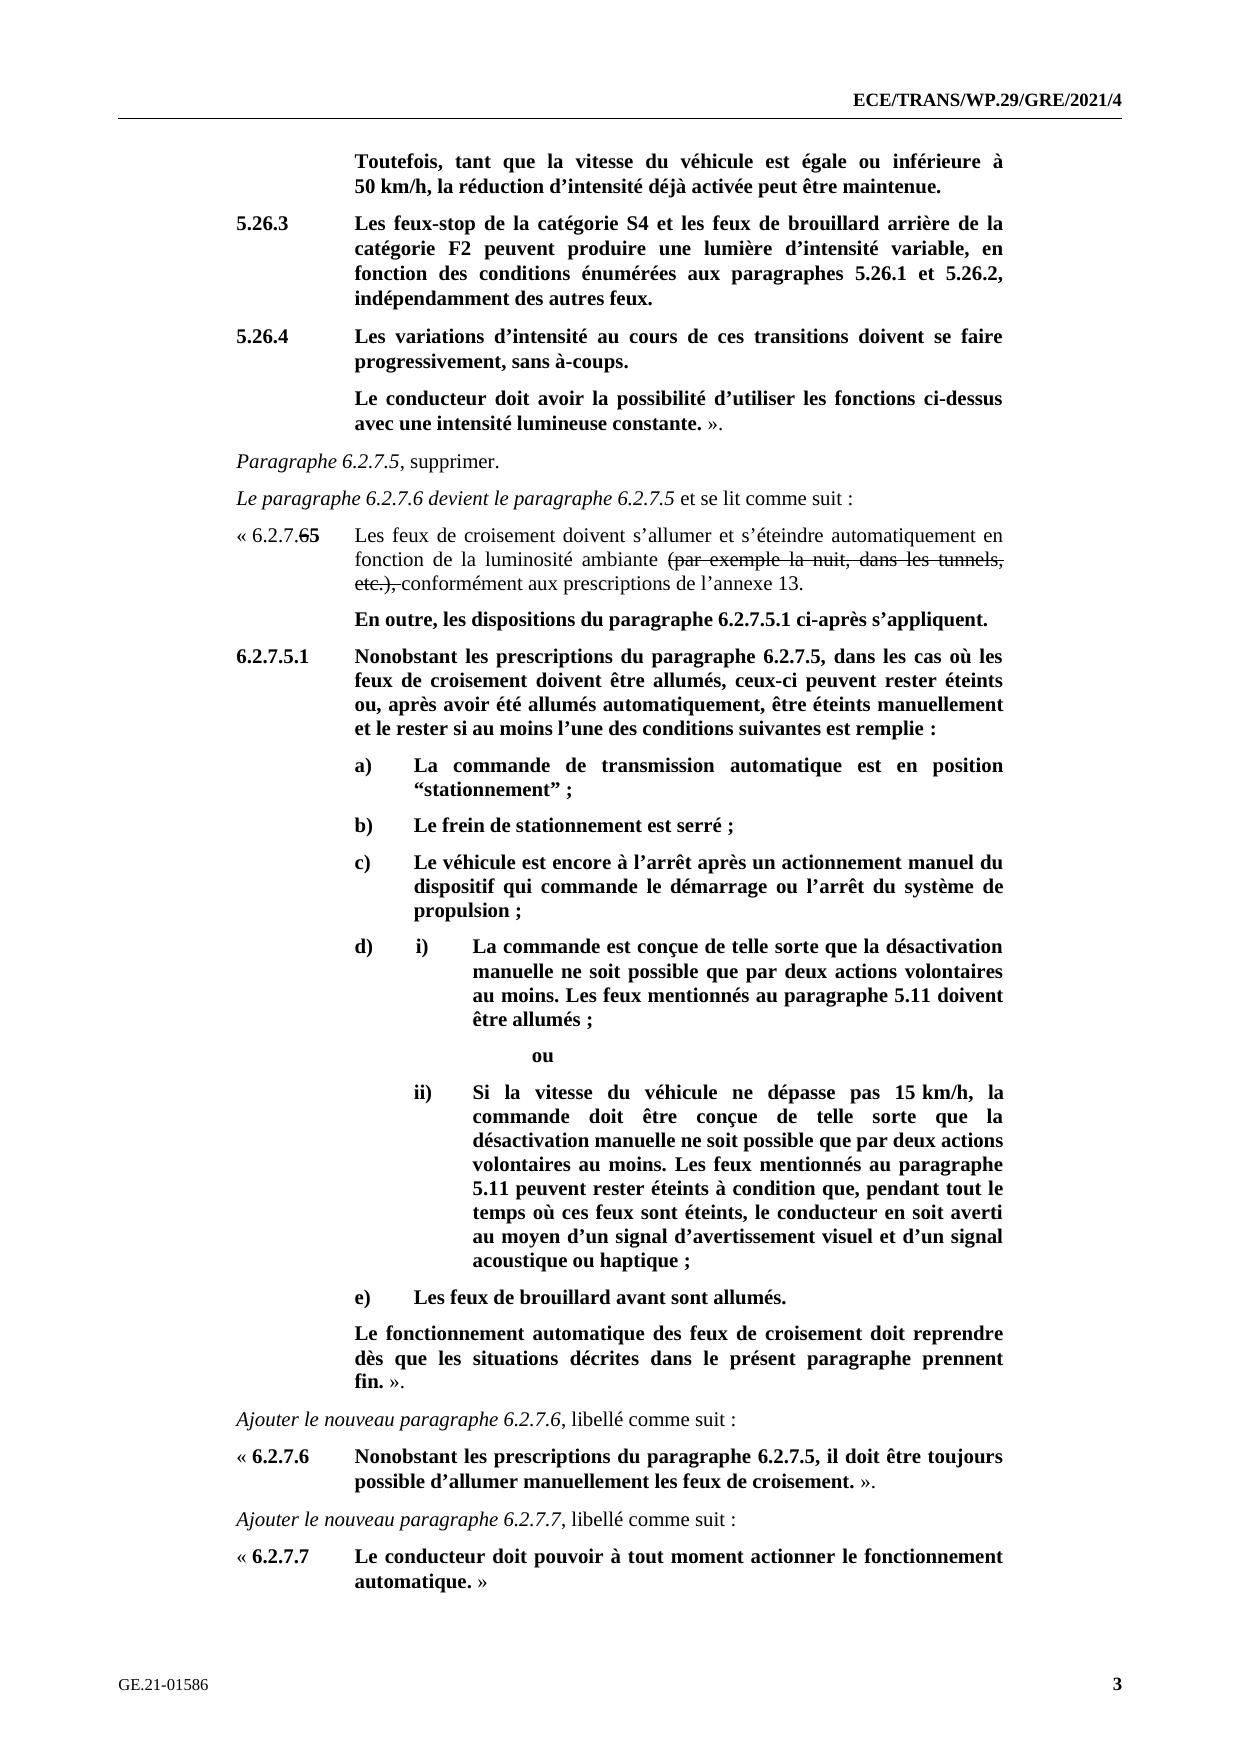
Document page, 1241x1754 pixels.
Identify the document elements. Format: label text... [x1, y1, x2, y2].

text d) i) La commande est conçue de telle sorte que la désactivation manuelle ne soit possible que par deux actions volontaires au moins. Les feux mentionnés au paragraphe 5.11 doivent être allumés ; [354, 934, 1004, 1031]
text e) Les feux de brouillard avant sont allumés. [354, 1285, 1004, 1309]
text Le fonctionnement automatique des feux de croisement doit reprendre dès que les situations décrites dans le présent paragraphe prennent fin. ». [354, 1321, 1004, 1393]
text En outre, les dispositions du paragraphe 6.2.7.5.1 ci-après s’appliquent. [354, 607, 1004, 631]
text ii) Si la vitesse du véhicule ne dépasse pas 15 km/h, la commande doit être conçue de telle sorte que la désactivation manuelle ne soit possible que par deux actions volontaires au moins. Les feux mentionnés au paragraphe 5.11 peuvent rester éteints à condition que, pendant tout le temps où ces feux sont éteints, le conducteur en soit averti au moyen d’un signal d’avertissement visuel et d’un signal acoustique ou haptique ; [413, 1080, 1004, 1272]
text a) La commande de transmission automatique est en position “stationnement” ; [354, 753, 1004, 801]
text b) Le frein de stationnement est serré ; [354, 813, 1004, 837]
text Toutefois, tant que la vitesse du véhicule est égale ou inférieure à 50 km/h, la réduction d’intensité déjà activée peut être maintenue. [354, 148, 1004, 198]
text ou [472, 1043, 1004, 1067]
list c) Le véhicule est encore à l’arrêt après un actionnement manuel du dispositif qui commande le démarrage ou l’arrêt du système de propulsion ; [354, 850, 1004, 922]
text 5.26.4 Les variations d’intensité au cours de ces transitions doivent se faire progressivement, sans à-coups. [236, 323, 1004, 373]
subtitle « 6.2.7.7 Le conducteur doit pouvoir à tout moment actionner le fonctionnement automatique. » [236, 1543, 1004, 1593]
subtitle « 6.2.7.6 Nonobstant les prescriptions du paragraphe 6.2.7.5, il doit être toujours possible d’allumer manuellement les feux de croisement. ». [236, 1443, 1004, 1493]
text Paragraphe 6.2.7.5, supprimer. [236, 448, 1004, 473]
text 5.26.3 Les feux-stop de la catégorie S4 et les feux de brouillard arrière de la catégorie F2 peuvent produire une lumière d’intensité variable, en fonction des conditions énumérées aux paragraphes 5.26.1 et 5.26.2, indépendamment des autres feux. [236, 210, 1004, 310]
text Ajouter le nouveau paragraphe 6.2.7.7, libellé comme suit : [236, 1506, 1019, 1531]
text « 6.2.7.65 Les feux de croisement doivent s’allumer et s’éteindre automatiquement en fonction de la luminosité ambiante (par exemple la nuit, dans les tunnels, etc.), conformément aux prescriptions de l’annexe 13. [236, 523, 1004, 595]
text 6.2.7.5.1 Nonobstant les prescriptions du paragraphe 6.2.7.5, dans les cas où les feux de croisement doivent être allumés, ceux-ci peuvent rester éteints ou, après avoir été allumés automatiquement, être éteints manuellement et le rester si au moins l’une des conditions suivantes est remplie : [236, 644, 1004, 740]
text Le paragraphe 6.2.7.6 devient le paragraphe 6.2.7.5 et se lit comme suit : [236, 485, 1004, 510]
text Ajouter le nouveau paragraphe 6.2.7.6, libellé comme suit : [236, 1406, 1107, 1431]
text Le conducteur doit avoir la possibilité d’utiliser les fonctions ci-dessus avec une intensité lumineuse constante. ». [354, 385, 1004, 435]
